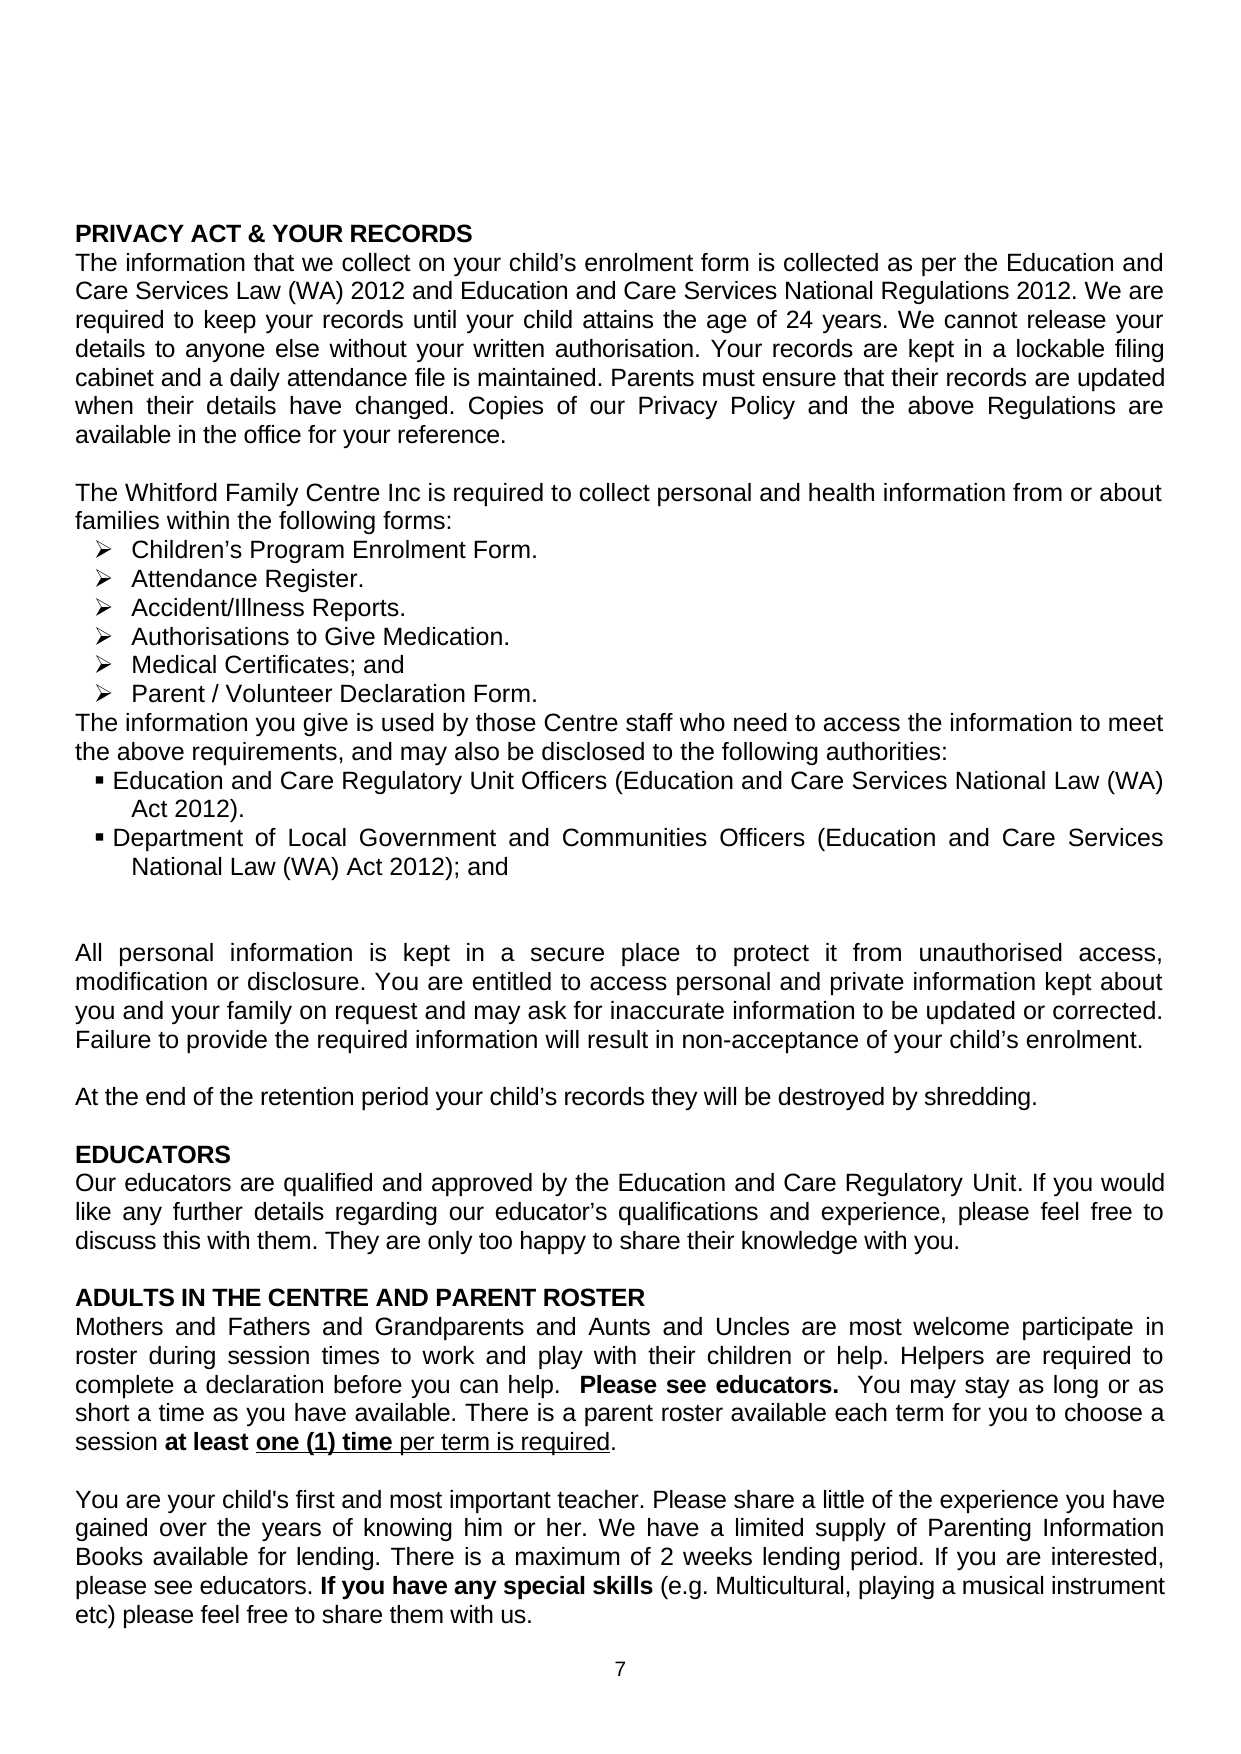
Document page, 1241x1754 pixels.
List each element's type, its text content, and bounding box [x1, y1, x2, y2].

text Mothers and Fathers and Grandparents and Aunts and Uncles are most welcome participate in roster during session times to work and play with their children or help. Helpers are required to complete a declaration before you can help. Please see educators. You may stay as long or as short a time as you have available. There is a parent roster available each term for you to choose a session at least one (1) time per term is required. [75, 1312, 1165, 1456]
text EDUCATORS [75, 1139, 1165, 1168]
list Accident/Illness Reports. [94, 593, 1165, 622]
list Children’s Program Enrolment Form. [94, 535, 1165, 564]
list Parent / Volunteer Declaration Form. [94, 679, 1165, 708]
list Authorisations to Give Medication. [94, 622, 1165, 650]
list Education and Care Regulatory Unit Officers (Education and Care Services National Law (WA) Act 2012). [94, 766, 1165, 823]
text ADULTS IN THE CENTRE AND PARENT ROSTER [75, 1283, 1165, 1312]
list Attendance Register. [94, 564, 1165, 593]
text The Whitford Family Centre Inc is required to collect personal and health information from or about families within the following forms: [75, 477, 1165, 535]
text The information that we collect on your child’s enrolment form is collected as per the Education and Care Services Law (WA) 2012 and Education and Care Services National Regulations 2012. We are required to keep your records until your child attains the age of 24 years. We cannot release your details to anyone else without your written authorisation. Your records are kept in a lockable filing cabinet and a daily attendance file is maintained. Parents must ensure that their records are updated when their details have changed. Copies of our Privacy Policy and the above Regulations are available in the office for your reference. [75, 247, 1165, 449]
text The information you give is used by those Centre staff who need to access the information to meet the above requirements, and may also be disclosed to the following authorities: [75, 708, 1165, 766]
list Department of Local Government and Communities Officers (Education and Care Services National Law (WA) Act 2012); and [94, 823, 1165, 881]
list Medical Certificates; and [94, 650, 1165, 679]
text You are your child's first and most important teacher. Please share a little of the experience you have gained over the years of knowing him or her. We have a limited supply of Parenting Information Books available for lending. There is a maximum of 2 weeks lending period. If you are interested, please see educators. If you have any special skills (e.g. Multicultural, playing a musical instrument etc) please feel free to share them with us. [75, 1484, 1165, 1628]
text All personal information is kept in a secure place to protect it from unauthorised access, modification or disclosure. You are entitled to access personal and private information kept about you and your family on request and may ask for inaccurate information to be updated or corrected. Failure to provide the required information will result in non-acceptance of your child’s enrolment. [75, 938, 1165, 1053]
text Our educators are qualified and approved by the Education and Care Regulatory Unit. If you would like any further details regarding our educator’s qualifications and experience, please feel free to discuss this with them. They are only too happy to share their knowledge with you. [75, 1168, 1165, 1254]
text PRIVACY ACT & YOUR RECORDS [75, 219, 1165, 247]
text At the end of the retention period your child’s records they will be destroyed by shredding. [75, 1082, 1165, 1111]
